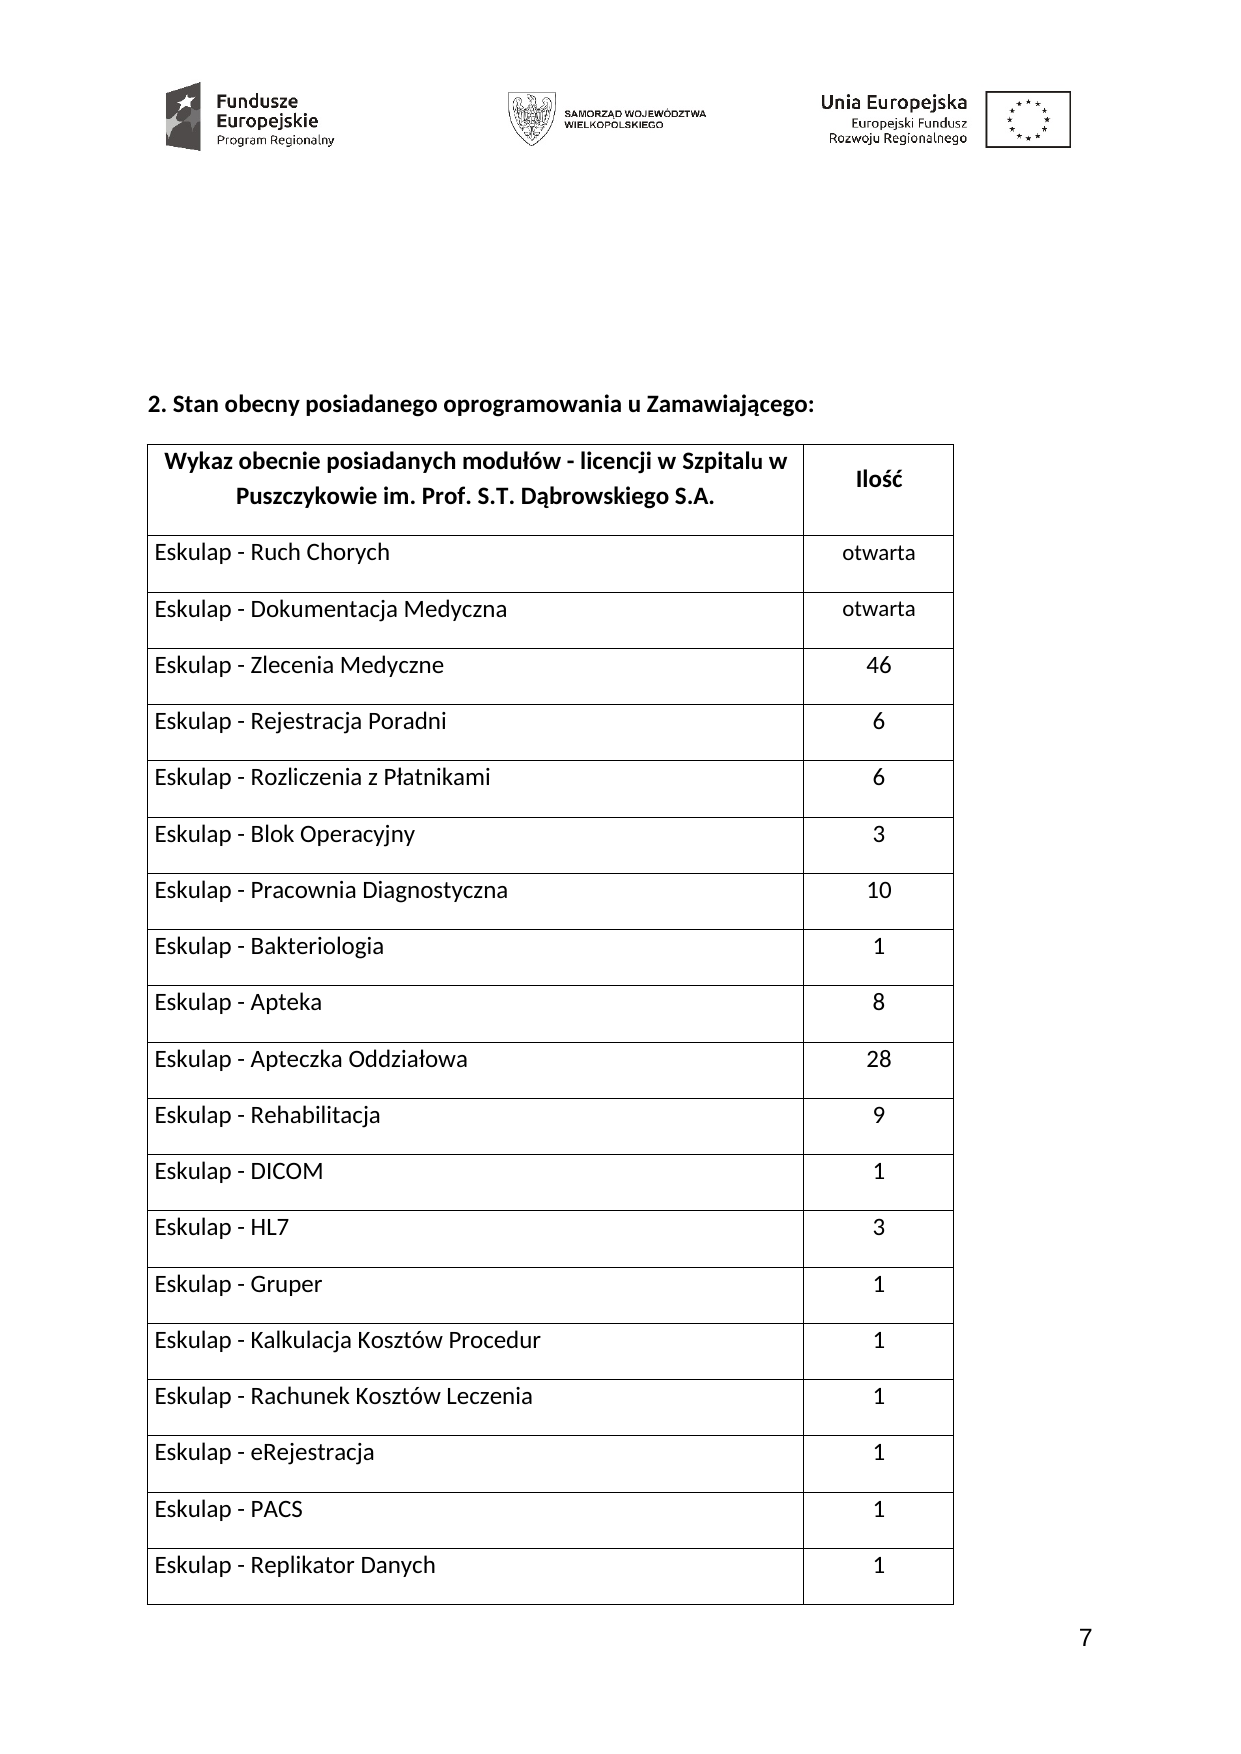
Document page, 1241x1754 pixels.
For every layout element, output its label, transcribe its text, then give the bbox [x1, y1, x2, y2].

table_cell 1 [804, 1436, 953, 1492]
table_cell Eskulap - Apteczka Oddziałowa [148, 1043, 803, 1098]
table_cell Eskulap - eRejestracja [148, 1436, 803, 1492]
table_cell Eskulap - Dokumentacja Medyczna [148, 593, 803, 648]
table_cell 1 [804, 930, 953, 985]
table_cell 1 [804, 1380, 953, 1435]
table_cell Eskulap - Ruch Chorych [148, 536, 803, 592]
table_cell 9 [804, 1099, 953, 1154]
table_cell 10 [804, 874, 953, 929]
table_cell 1 [804, 1493, 953, 1548]
table_cell 1 [804, 1268, 953, 1323]
table_cell Eskulap - Blok Operacyjny [148, 818, 803, 873]
table_cell 3 [804, 818, 953, 873]
table_cell 46 [804, 649, 953, 704]
table_cell 6 [804, 761, 953, 817]
table_header Ilość [804, 445, 953, 535]
text 2. Stan obecny posiadanego oprogramowania u Zamawiającego: [148, 388, 1093, 419]
table_cell Eskulap - Rehabilitacja [148, 1099, 803, 1154]
table_cell Eskulap - Replikator Danych [148, 1549, 803, 1604]
table_cell otwarta [804, 536, 953, 592]
table_cell otwarta [804, 593, 953, 648]
table_cell 28 [804, 1043, 953, 1098]
table_cell 1 [804, 1549, 953, 1604]
table_cell Eskulap - DICOM [148, 1155, 803, 1210]
table_cell Eskulap - PACS [148, 1493, 803, 1548]
table_cell 3 [804, 1211, 953, 1267]
picture [147, 73, 1089, 165]
table_cell Eskulap - Kalkulacja Kosztów Procedur [148, 1324, 803, 1379]
table_cell 1 [804, 1155, 953, 1210]
table_cell Eskulap - Rachunek Kosztów Leczenia [148, 1380, 803, 1435]
table_cell Eskulap - Apteka [148, 986, 803, 1042]
table_cell 8 [804, 986, 953, 1042]
table_cell Eskulap - Rejestracja Poradni [148, 705, 803, 760]
table_header Wykaz obecnie posiadanych modułów - licencji w Szpitalu w Puszczykowie im. Prof. S.T. Dąbrowskiego S.A. [148, 445, 803, 535]
table_cell 6 [804, 705, 953, 760]
table_cell 1 [804, 1324, 953, 1379]
table_cell Eskulap - HL7 [148, 1211, 803, 1267]
table_cell Eskulap - Rozliczenia z Płatnikami [148, 761, 803, 817]
table_cell Eskulap - Gruper [148, 1268, 803, 1323]
table_cell Eskulap - Pracownia Diagnostyczna [148, 874, 803, 929]
table_cell Eskulap - Bakteriologia [148, 930, 803, 985]
table_cell Eskulap - Zlecenia Medyczne [148, 649, 803, 704]
